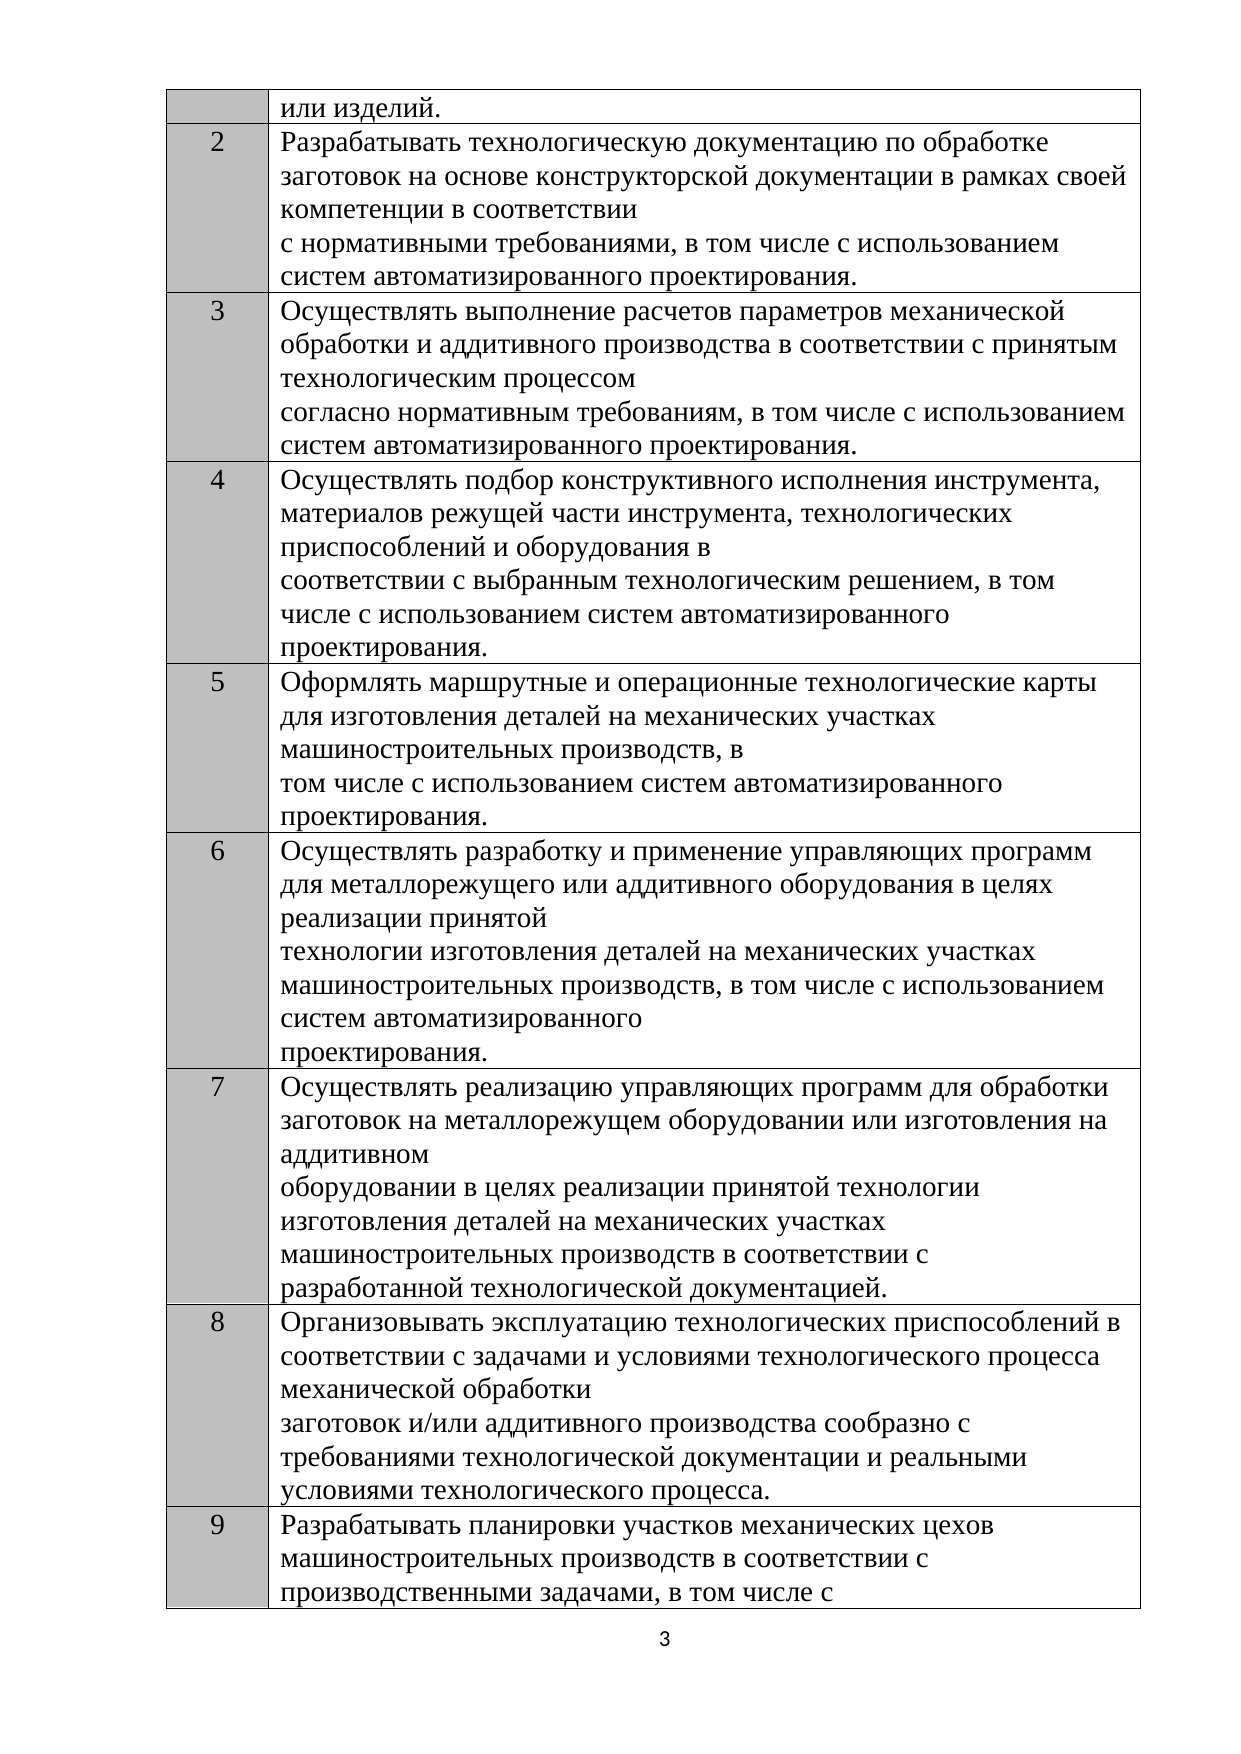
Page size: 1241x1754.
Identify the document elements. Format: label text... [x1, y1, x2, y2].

table_cell Оформлять маршрутные и операционные технологические карты для изготовления деталей на механических участках машиностроительных производств, в том числе с использованием систем автоматизированного проектирования. [269, 664, 1140, 832]
table_cell 9 [167, 1507, 268, 1607]
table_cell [269, 1507, 1140, 1607]
table_cell Осуществлять подбор конструктивного исполнения инструмента, материалов режущей части инструмента, технологических приспособлений и оборудования в соответствии с выбранным технологическим решением, в том числе с использованием систем автоматизированного проектирования. [269, 462, 1140, 663]
table_cell 4 [167, 462, 268, 663]
table_cell Осуществлять реализацию управляющих программ для обработки заготовок на металлорежущем оборудовании или изготовления на аддитивном оборудовании в целях реализации принятой технологии изготовления деталей на механических участках машиностроительных производств в соответствии с разработанной технологической документацией. [269, 1069, 1140, 1303]
table_cell 1 [167, 90, 268, 123]
table_cell Организовывать эксплуатацию технологических приспособлений в соответствии с задачами и условиями технологического процесса механической обработки заготовок и/или аддитивного производства сообразно с требованиями технологической документации и реальными условиями технологического процесса. [269, 1305, 1140, 1506]
table_cell 5 [167, 664, 268, 832]
table_cell 3 [167, 293, 268, 461]
table_cell Разрабатывать технологическую документацию по обработке заготовок на основе конструкторской документации в рамках своей компетенции в соответствии с нормативными требованиями, в том числе с использованием систем автоматизированного проектирования. [269, 124, 1140, 292]
table_cell Осуществлять выполнение расчетов параметров механической обработки и аддитивного производства в соответствии с принятым технологическим процессом согласно нормативным требованиям, в том числе с использованием систем автоматизированного проектирования. [269, 293, 1140, 461]
table_cell 7 [167, 1069, 268, 1303]
table_cell 6 [167, 833, 268, 1068]
table_cell Осуществлять разработку и применение управляющих программ для металлорежущего или аддитивного оборудования в целях реализации принятой технологии изготовления деталей на механических участках машиностроительных производств, в том числе с использованием систем автоматизированного проектирования. [269, 833, 1140, 1068]
table_cell 2 [167, 124, 268, 292]
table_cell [269, 90, 1140, 123]
table_cell 8 [167, 1305, 268, 1506]
